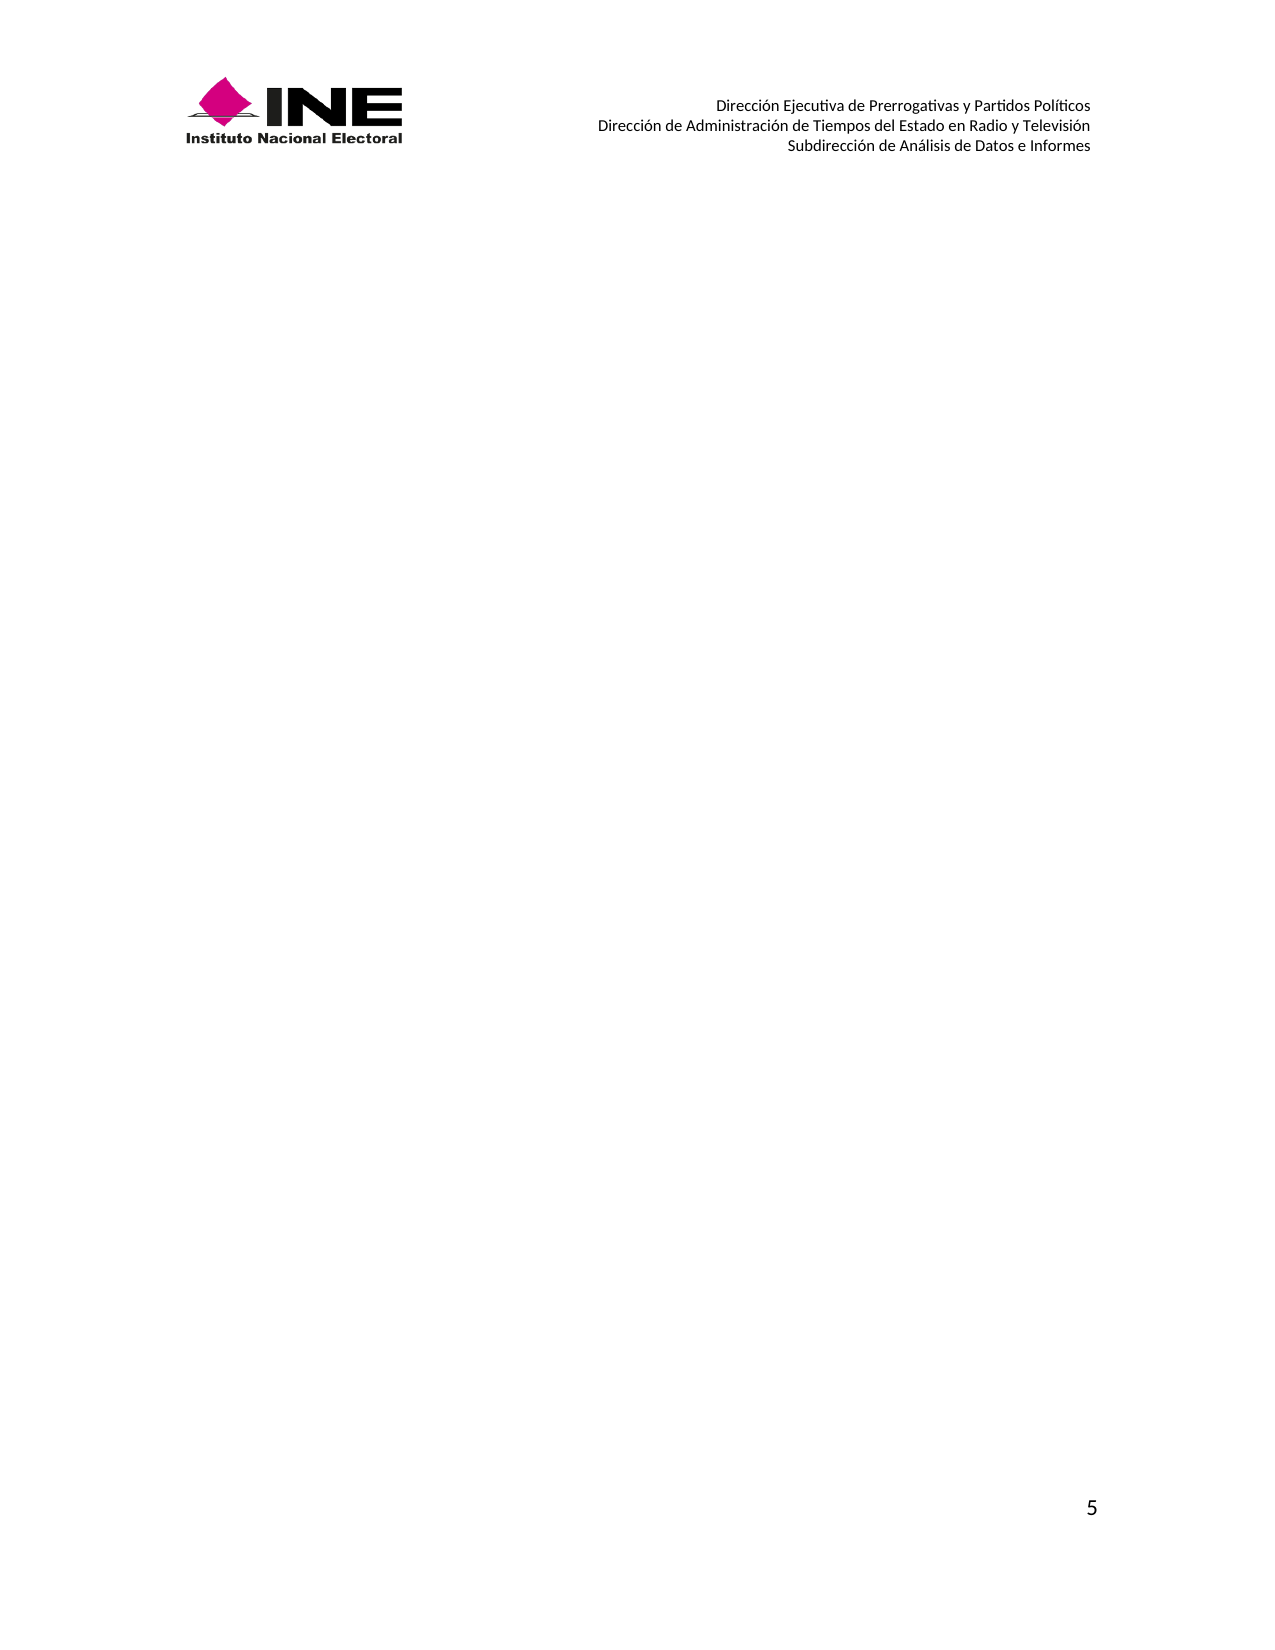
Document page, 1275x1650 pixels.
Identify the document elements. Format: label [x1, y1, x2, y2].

picture [184, 73, 403, 151]
